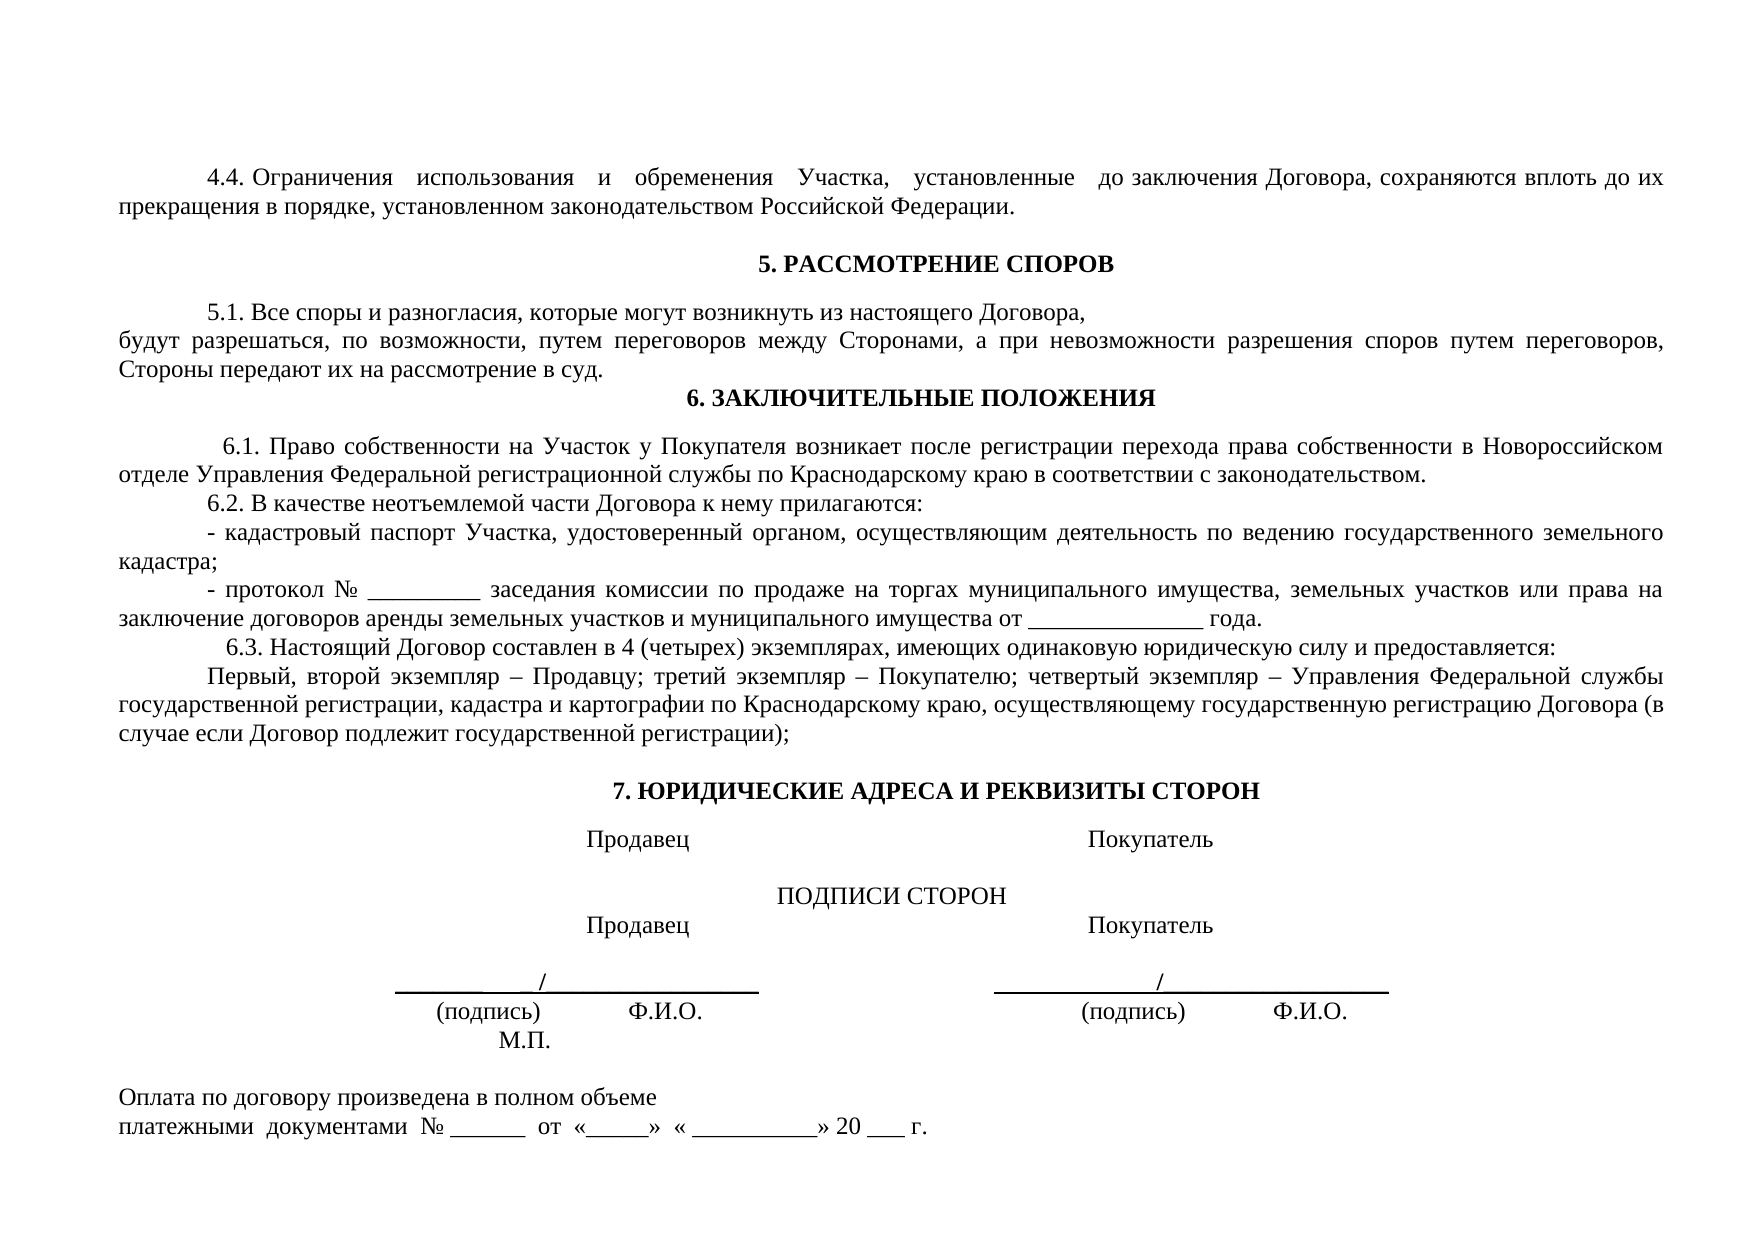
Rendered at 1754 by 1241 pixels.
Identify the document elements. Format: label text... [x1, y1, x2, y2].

table_header Продавец [379, 910, 896, 939]
text 5. РАССМОТРЕНИЕ СПОРОВ [118, 249, 1665, 277]
text платежными документами № ______ от «_____» « __________» 20 ___ г. [118, 1111, 1665, 1140]
text _______ _ /_________________ /__________________ [118, 967, 1665, 996]
text будут разрешаться, по возможности, путем переговоров между Сторонами, а при невозможности разрешения споров путем переговоров, Стороны передают их на рассмотрение в суд. [118, 325, 1665, 383]
text 6. ЗАКЛЮЧИТЕЛЬНЫЕ ПОЛОЖЕНИЯ [118, 383, 1665, 412]
text - кадастровый паспорт Участка, удостоверенный органом, осуществляющим деятельность по ведению государственного земельного кадастра; [118, 517, 1665, 574]
text - протокол № _________ заседания комиссии по продаже на торгах муниципального имущества, земельных участков или права на заключение договоров аренды земельных участков и муниципального имущества от ______________ года. [118, 574, 1665, 632]
text 6.1. Право собственности на Участок у Покупателя возникает после регистрации перехода права собственности в Новороссийском отделе Управления Федеральной регистрационной службы по Краснодарскому краю в соответствии с законодательством. [118, 431, 1665, 488]
table_header Покупатель [896, 824, 1405, 852]
text 4.4. Ограничения использования и обременения Участка, установленные до заключения Договора, сохраняются вплоть до их прекращения в порядке, установленном законодательством Российской Федерации. [118, 162, 1665, 220]
text (подпись) Ф.И.О. (подпись) Ф.И.О. [118, 996, 1665, 1025]
text 7. ЮРИДИЧЕСКИЕ АДРЕСА И РЕКВИЗИТЫ СТОРОН [118, 776, 1665, 804]
table_header Покупатель [896, 910, 1405, 939]
text 5.1. Все споры и разногласия, которые могут возникнуть из настоящего Договора, [118, 297, 1665, 325]
text М.П. [192, 1025, 1665, 1054]
text Первый, второй экземпляр – Продавцу; третий экземпляр – Покупателю; четвертый экземпляр – Управления Федеральной службы государственной регистрации, кадастра и картографии по Краснодарскому краю, осуществляющему государственную регистрацию Договора (в случае если Договор подлежит государственной регистрации); [118, 661, 1665, 747]
text 6.3. Настоящий Договор составлен в 4 (четырех) экземплярах, имеющих одинаковую юридическую силу и предоставляется: [118, 632, 1665, 661]
text 6.2. В качестве неотъемлемой части Договора к нему прилагаются: [118, 488, 1665, 517]
text ПОДПИСИ СТОРОН [118, 881, 1665, 910]
text Оплата по договору произведена в полном объеме [118, 1082, 1665, 1111]
table_header Продавец [379, 824, 896, 852]
